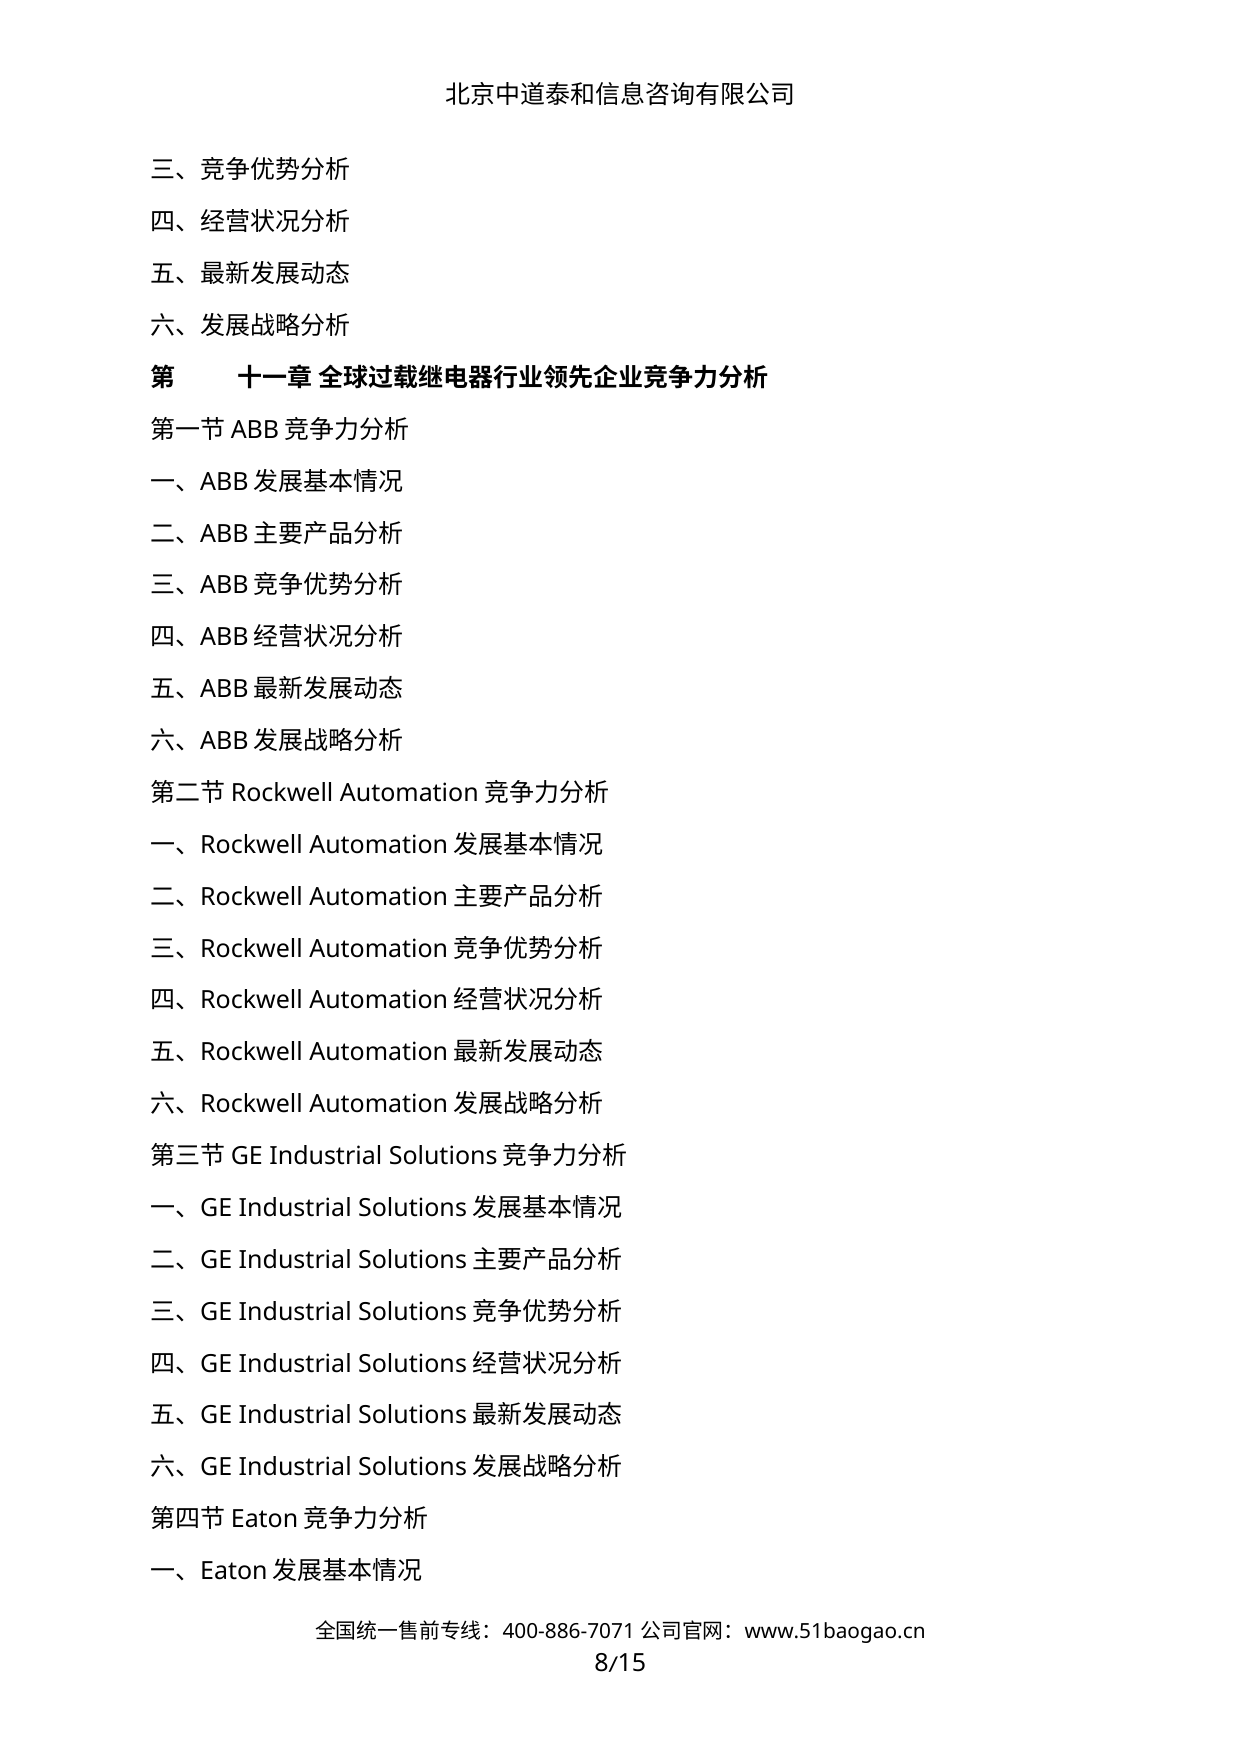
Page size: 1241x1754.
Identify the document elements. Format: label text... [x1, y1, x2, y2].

text 五、Rockwell Automation最新发展动态 [150, 1032, 1090, 1068]
text 一、Eaton发展基本情况 [150, 1551, 1090, 1587]
text 四、经营状况分析 [150, 202, 1090, 238]
text 五、ABB最新发展动态 [150, 669, 1090, 705]
text 二、GE Industrial Solutions主要产品分析 [150, 1239, 1090, 1276]
text 二、Rockwell Automation主要产品分析 [150, 876, 1090, 912]
text 五、GE Industrial Solutions最新发展动态 [150, 1395, 1090, 1431]
text 六、发展战略分析 [150, 306, 1090, 342]
text 第一节 ABB竞争力分析 [150, 409, 1090, 446]
text 第 十一章 全球过载继电器行业领先企业竞争力分析 [150, 357, 1090, 394]
text 第四节 Eaton竞争力分析 [150, 1499, 1090, 1535]
text 三、GE Industrial Solutions竞争优势分析 [150, 1291, 1090, 1327]
text 四、ABB经营状况分析 [150, 617, 1090, 653]
text 三、Rockwell Automation竞争优势分析 [150, 928, 1090, 964]
text 一、ABB发展基本情况 [150, 461, 1090, 497]
text 第二节 Rockwell Automation竞争力分析 [150, 772, 1090, 809]
text 一、Rockwell Automation发展基本情况 [150, 824, 1090, 861]
text 五、最新发展动态 [150, 254, 1090, 290]
text 四、GE Industrial Solutions经营状况分析 [150, 1343, 1090, 1379]
text 第三节 GE Industrial Solutions竞争力分析 [150, 1136, 1090, 1172]
text 六、ABB发展战略分析 [150, 721, 1090, 757]
text 四、Rockwell Automation经营状况分析 [150, 980, 1090, 1016]
text 二、ABB主要产品分析 [150, 513, 1090, 549]
text 三、竞争优势分析 [150, 150, 1090, 186]
text 一、GE Industrial Solutions发展基本情况 [150, 1187, 1090, 1224]
text 六、GE Industrial Solutions发展战略分析 [150, 1447, 1090, 1483]
text 六、Rockwell Automation发展战略分析 [150, 1084, 1090, 1120]
text 三、ABB竞争优势分析 [150, 565, 1090, 601]
